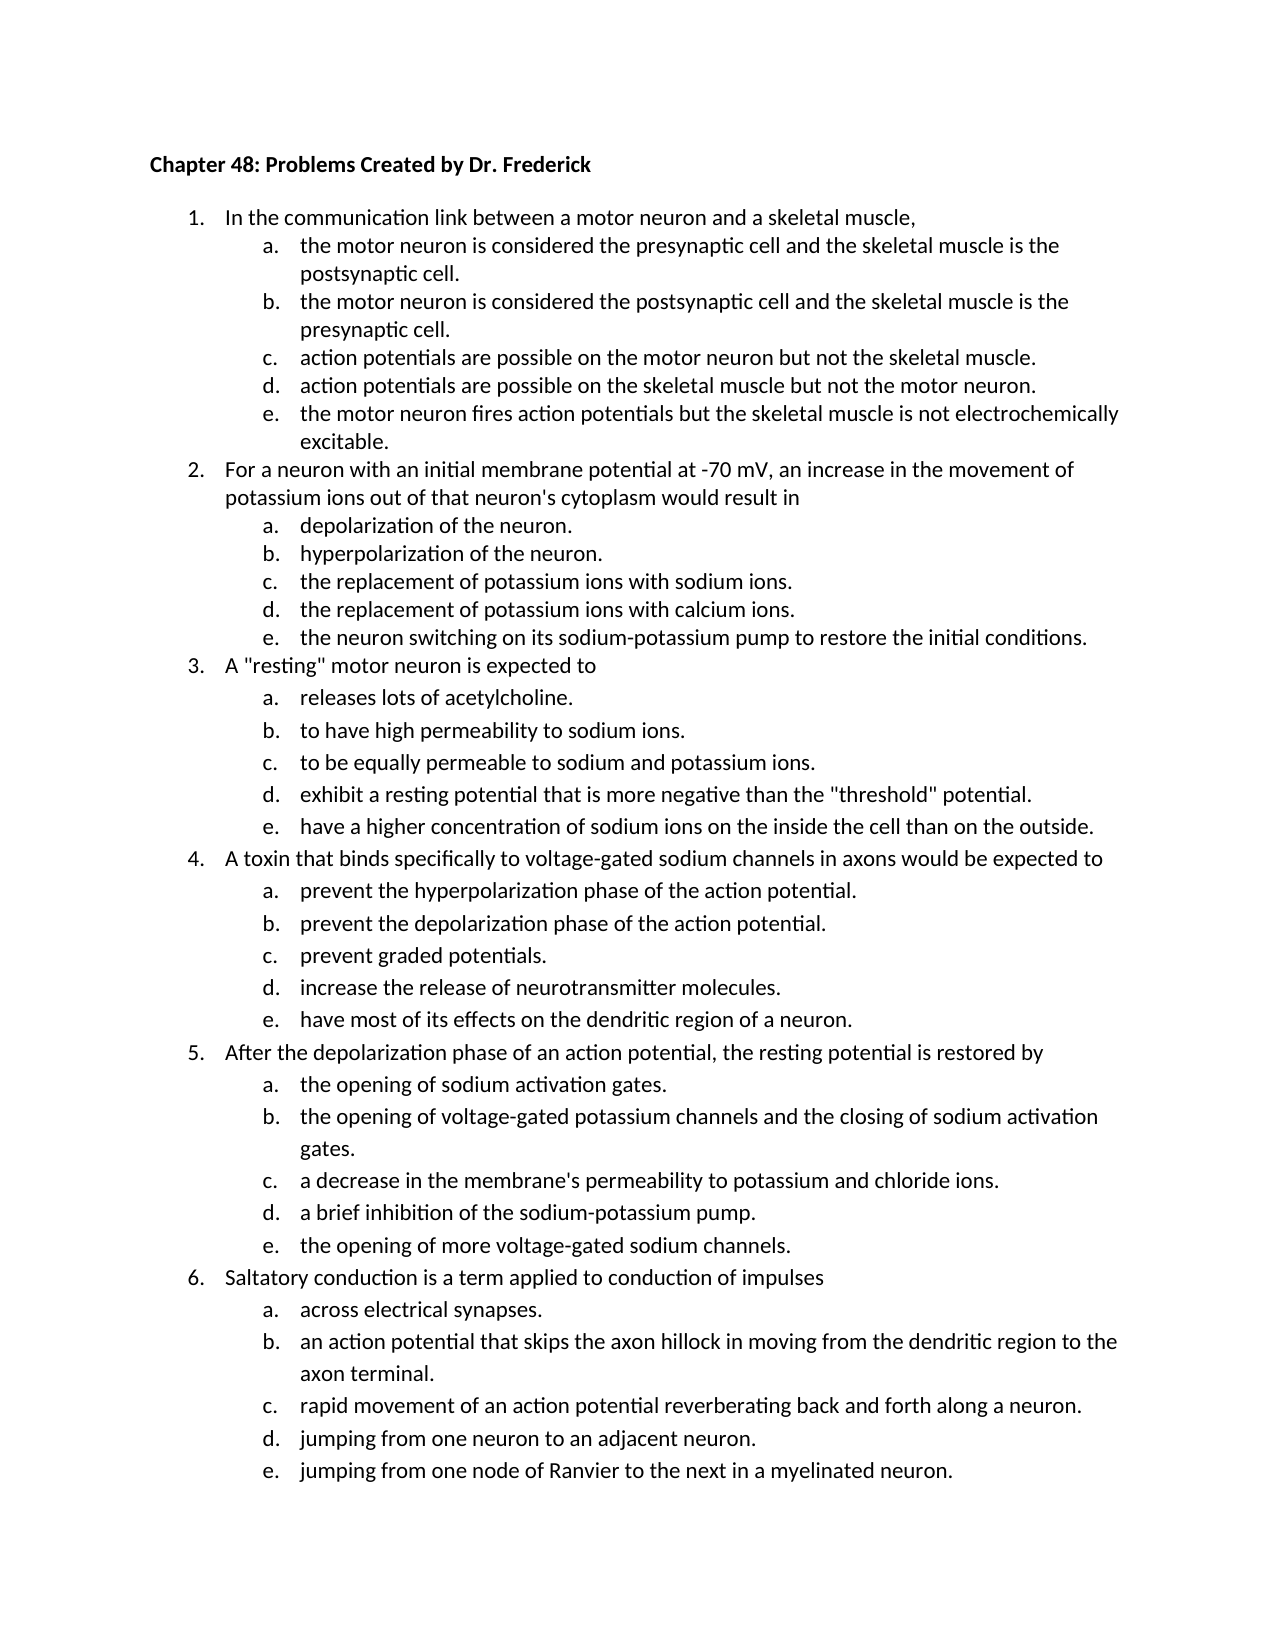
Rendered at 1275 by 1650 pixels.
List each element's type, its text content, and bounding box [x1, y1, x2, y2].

list increase the release of neurotransmitter molecules. [262, 973, 1125, 1001]
list action potentials are possible on the skeletal muscle but not the motor neuron. [262, 371, 1125, 399]
list the replacement of potassium ions with sodium ions. [262, 567, 1125, 595]
list prevent graded potentials. [262, 941, 1125, 969]
list a decrease in the membrane's permeability to potassium and chloride ions. [262, 1166, 1125, 1194]
list action potentials are possible on the motor neuron but not the skeletal muscle. [262, 343, 1125, 371]
list a brief inhibition of the sodium-potassium pump. [262, 1198, 1125, 1227]
list to be equally permeable to sodium and potassium ions. [262, 748, 1125, 776]
list jumping from one neuron to an adjacent neuron. [262, 1424, 1125, 1452]
list exhibit a resting potential that is more negative than the "threshold" potential. [262, 780, 1125, 808]
list prevent the depolarization phase of the action potential. [262, 909, 1125, 937]
list have most of its effects on the dendritic region of a neuron. [262, 1005, 1125, 1033]
list across electrical synapses. [262, 1295, 1125, 1323]
list depolarization of the neuron. [262, 511, 1125, 539]
list A "resting" motor neuron is expected to [187, 651, 1125, 679]
list to have high permeability to sodium ions. [262, 716, 1125, 744]
list After the depolarization phase of an action potential, the resting potential is restored by [187, 1038, 1125, 1066]
list In the communication link between a motor neuron and a skeletal muscle, [187, 203, 1125, 231]
list releases lots of acetylcholine. [262, 683, 1125, 712]
list the motor neuron is considered the presynaptic cell and the skeletal muscle is the postsynaptic cell. [262, 231, 1125, 287]
list have a higher concentration of sodium ions on the inside the cell than on the outside. [262, 812, 1125, 840]
list the opening of more voltage-gated sodium channels. [262, 1231, 1125, 1259]
list jumping from one node of Ranvier to the next in a myelinated neuron. [262, 1456, 1125, 1484]
list For a neuron with an initial membrane potential at -70 mV, an increase in the movement of potassium ions out of that neuron's cytoplasm would result in [187, 455, 1125, 511]
list hyperpolarization of the neuron. [262, 539, 1125, 567]
list the neuron switching on its sodium-potassium pump to restore the initial conditions. [262, 623, 1125, 651]
list the motor neuron is considered the postsynaptic cell and the skeletal muscle is the presynaptic cell. [262, 287, 1125, 343]
list the motor neuron fires action potentials but the skeletal muscle is not electrochemically excitable. [262, 399, 1125, 455]
list rapid movement of an action potential reverberating back and forth along a neuron. [262, 1392, 1125, 1420]
list Saltatory conduction is a term applied to conduction of impulses [187, 1263, 1125, 1291]
list A toxin that binds specifically to voltage-gated sodium channels in axons would be expected to [187, 844, 1125, 872]
text Chapter 48: Problems Created by Dr. Frederick [150, 150, 1125, 178]
list the opening of sodium activation gates. [262, 1070, 1125, 1098]
list prevent the hyperpolarization phase of the action potential. [262, 877, 1125, 905]
list an action potential that skips the axon hillock in moving from the dendritic region to the axon terminal. [262, 1327, 1125, 1387]
list the replacement of potassium ions with calcium ions. [262, 595, 1125, 623]
list the opening of voltage-gated potassium channels and the closing of sodium activation gates. [262, 1102, 1125, 1162]
